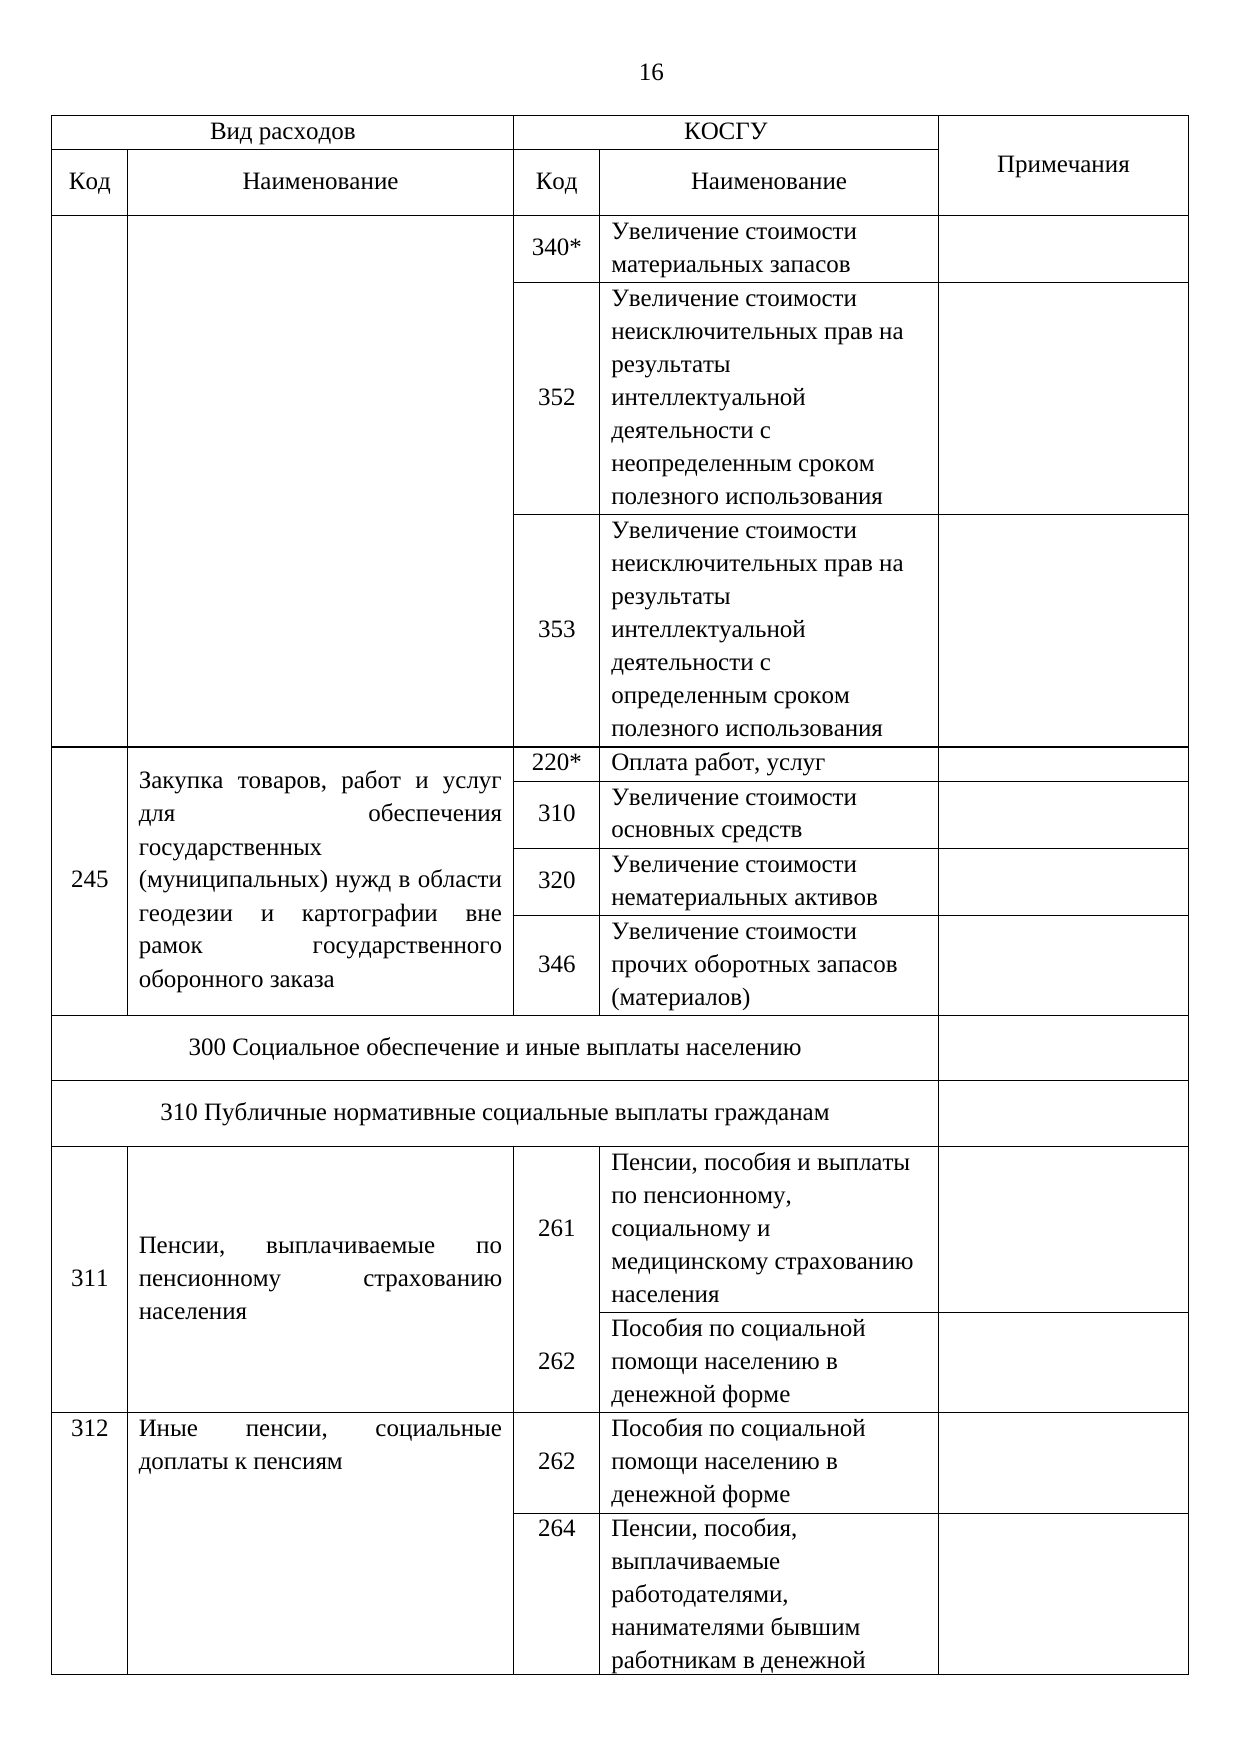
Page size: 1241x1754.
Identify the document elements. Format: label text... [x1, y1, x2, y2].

table_cell Закупка товаров, работ и услуг для обеспечения государственных (муниципальных) нужд в области геодезии и картографии вне рамок государственного оборонного заказа [128, 748, 513, 1015]
table_cell Пенсии, пособия и выплаты по пенсионному, социальному и медицинскому страхованию населения [600, 1147, 938, 1312]
table_cell Оплата работ, услуг [600, 748, 938, 781]
table_cell 353 [514, 515, 599, 746]
table_header Примечания [939, 116, 1188, 215]
table_cell Увеличение стоимости материальных запасов [600, 216, 938, 282]
table_cell [939, 748, 1188, 781]
table_cell [939, 782, 1188, 848]
table_cell [939, 283, 1188, 514]
table_cell [939, 515, 1188, 746]
table_cell 262 [514, 1413, 599, 1512]
table_cell 310 [514, 782, 599, 848]
table_cell [939, 1147, 1188, 1312]
table_cell [939, 1016, 1188, 1080]
table_cell 300 Социальное обеспечение и иные выплаты населению [52, 1016, 938, 1080]
table_cell Пособия по социальной помощи населению в денежной форме [600, 1413, 938, 1512]
table_cell Увеличение стоимости основных средств [600, 782, 938, 848]
table_cell 352 [514, 283, 599, 514]
table_cell [939, 849, 1188, 915]
table_cell Пенсии, выплачиваемые по пенсионному страхованию населения [128, 1147, 513, 1412]
table_cell Иные пенсии, социальные доплаты к пенсиям [128, 1413, 513, 1674]
table_cell Наименование [600, 150, 938, 215]
table_cell Увеличение стоимости неисключительных прав на результаты интеллектуальной деятельности с определенным сроком полезного использования [600, 515, 938, 746]
table_cell 340* [514, 216, 599, 282]
table_header КОСГУ [514, 116, 938, 149]
table_cell [939, 916, 1188, 1015]
table_cell [939, 1413, 1188, 1512]
table_cell [939, 1081, 1188, 1146]
table_cell [939, 216, 1188, 282]
table_cell 245 [52, 748, 127, 1015]
table_cell Пособия по социальной помощи населению в денежной форме [600, 1313, 938, 1412]
table_cell 312 [52, 1413, 127, 1674]
table_cell 262 [514, 1312, 599, 1412]
table_cell 346 [514, 916, 599, 1015]
table_cell Код [514, 150, 599, 215]
table_cell 220* [514, 748, 599, 781]
table_cell [939, 1313, 1188, 1412]
table_header Вид расходов [52, 116, 513, 149]
table_cell 311 [52, 1147, 127, 1412]
table_cell 310 Публичные нормативные социальные выплаты гражданам [52, 1081, 938, 1146]
table_cell Увеличение стоимости нематериальных активов [600, 849, 938, 915]
table_cell 264 [514, 1514, 599, 1674]
table_cell Увеличение стоимости неисключительных прав на результаты интеллектуальной деятельности с неопределенным сроком полезного использования [600, 283, 938, 514]
table_cell 320 [514, 849, 599, 915]
table_cell 261 [514, 1147, 599, 1312]
table_cell Наименование [128, 150, 513, 215]
table_cell Увеличение стоимости прочих оборотных запасов (материалов) [600, 916, 938, 1015]
table_cell [939, 1514, 1188, 1674]
table_cell Код [52, 150, 127, 215]
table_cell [600, 1514, 938, 1674]
